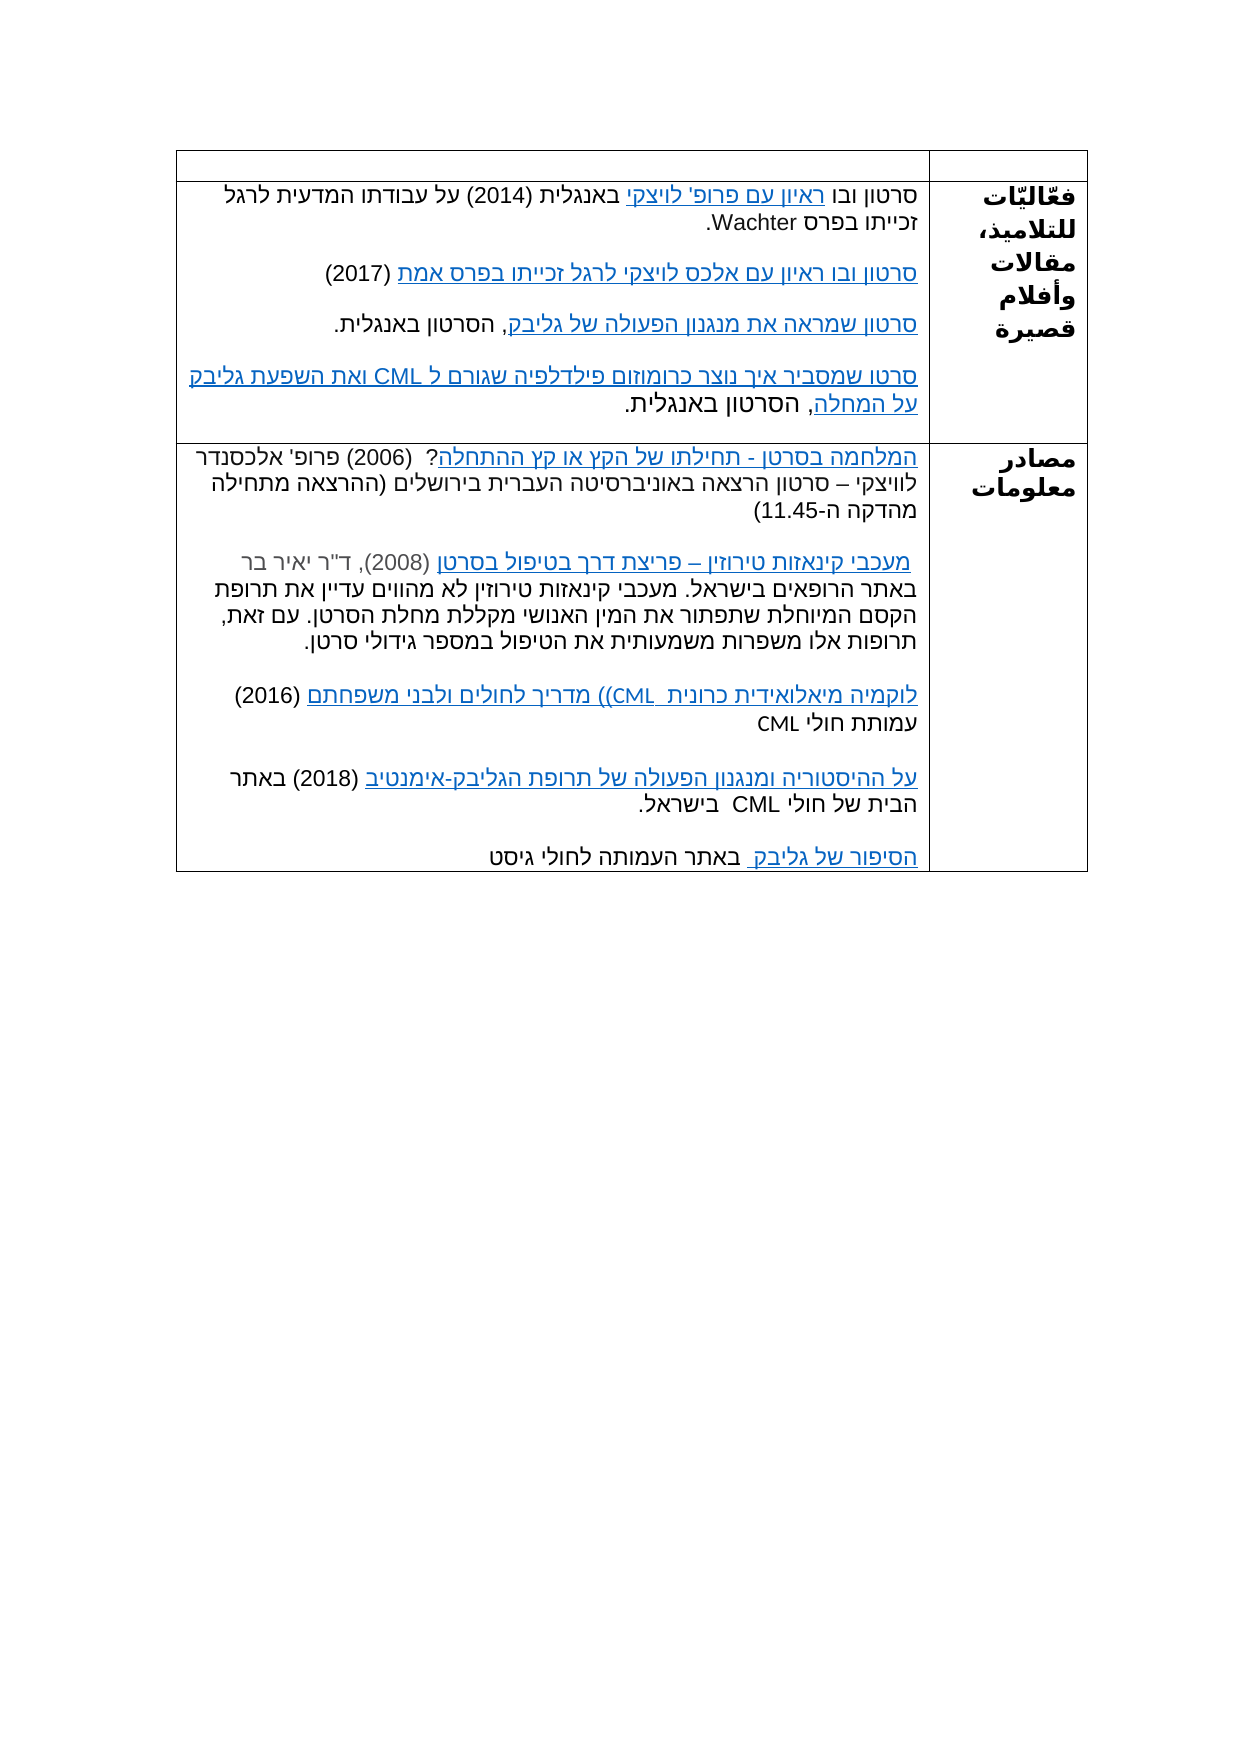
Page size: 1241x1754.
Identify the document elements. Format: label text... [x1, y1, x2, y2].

table_cell המלחמה בסרטן - תחילתו של הקץ או קץ ההתחלה? (2006) פרופ' אלכסנדר לוויצקי – סרטון הרצאה באוניברסיטה העברית בירושלים (ההרצאה מתחילה מהדקה ה-11.45) מעכבי קינאזות טירוזין – פריצת דרך בטיפול בסרטן (2008), ד"ר יאיר בר באתר הרופאים בישראל. מעכבי קינאזות טירוזין לא מהווים עדיין את תרופת הקסם המיוחלת שתפתור את המין האנושי מקללת מחלת הסרטן. עם זאת, תרופות אלו משפרות משמעותית את הטיפול במספר גידולי סרטן. לוקמיה מיאלואידית כרונית CML)) מדריך לחולים ולבני משפחתם (2016) עמותת חולי CML על ההיסטוריה ומנגנון הפעולה של תרופת הגליבק-אימנטיב (2018) באתר הבית של חולי CML בישראל. הסיפור של גליבק באתר העמותה לחולי גיסט [177, 444, 929, 871]
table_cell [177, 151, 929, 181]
table_cell مصادر معلومات [930, 444, 1087, 871]
table_cell فعّاليّات للتلاميذ، مقالات وأفلام قصيرة [930, 182, 1087, 443]
table_cell סרטון ובו ראיון עם פרופ' לויצקי באנגלית (2014) על עבודתו המדעית לרגל זכייתו בפרס Wachter. סרטון ובו ראיון עם אלכס לויצקי לרגל זכייתו בפרס אמת (2017) סרטון שמראה את מנגנון הפעולה של גליבק, הסרטון באנגלית. סרטו שמסביר איך נוצר כרומוזום פילדלפיה שגורם ל CML ואת השפעת גליבק על המחלה, הסרטון באנגלית. [177, 182, 929, 443]
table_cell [930, 151, 1087, 181]
